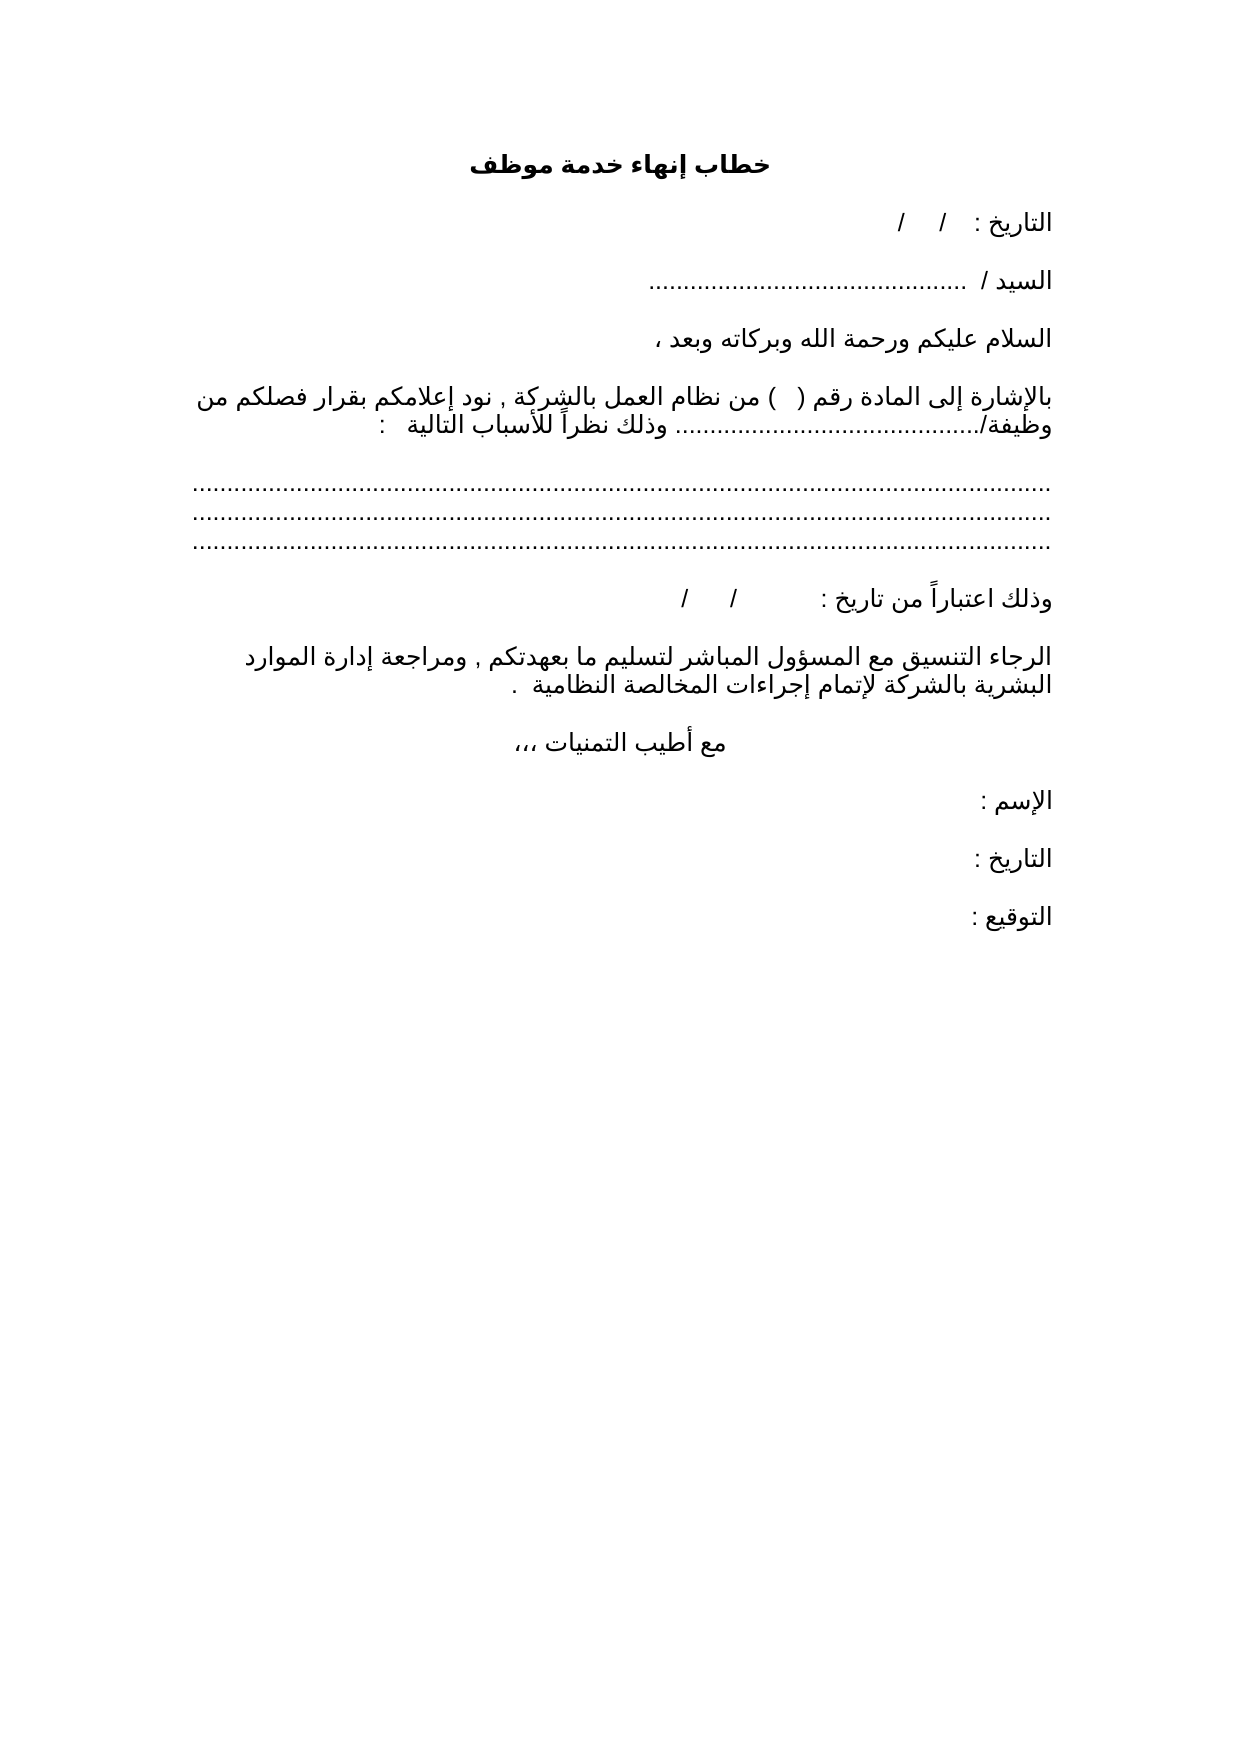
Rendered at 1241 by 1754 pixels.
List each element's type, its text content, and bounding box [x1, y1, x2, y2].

text .................................................................................................................................................................................................................................................................................................................................................................................... [187, 468, 1053, 554]
text التاريخ : [187, 844, 1053, 873]
text التوقيع : [187, 902, 1053, 931]
text خطاب إنهاء خدمة موظف [187, 150, 1053, 179]
text الرجاء التنسيق مع المسؤول المباشر لتسليم ما بعهدتكم , ومراجعة إدارة الموارد البشرية بالشركة لإتمام إجراءات المخالصة النظامية . [187, 642, 1053, 699]
text بالإشارة إلى المادة رقم ( ) من نظام العمل بالشركة , نود إعلامكم بقرار فصلكم من وظيفة/............................................ وذلك نظراً للأسباب التالية : [187, 382, 1053, 439]
text السيد / .............................................. [187, 266, 1053, 294]
text وذلك اعتباراً من تاريخ : / / [187, 584, 1053, 612]
text السلام عليكم ورحمة الله وبركاته وبعد ، [187, 324, 1053, 352]
text الإسم : [187, 786, 1053, 815]
text التاريخ : / / [187, 208, 1053, 237]
text مع أطيب التمنيات ،،، [187, 728, 1053, 757]
